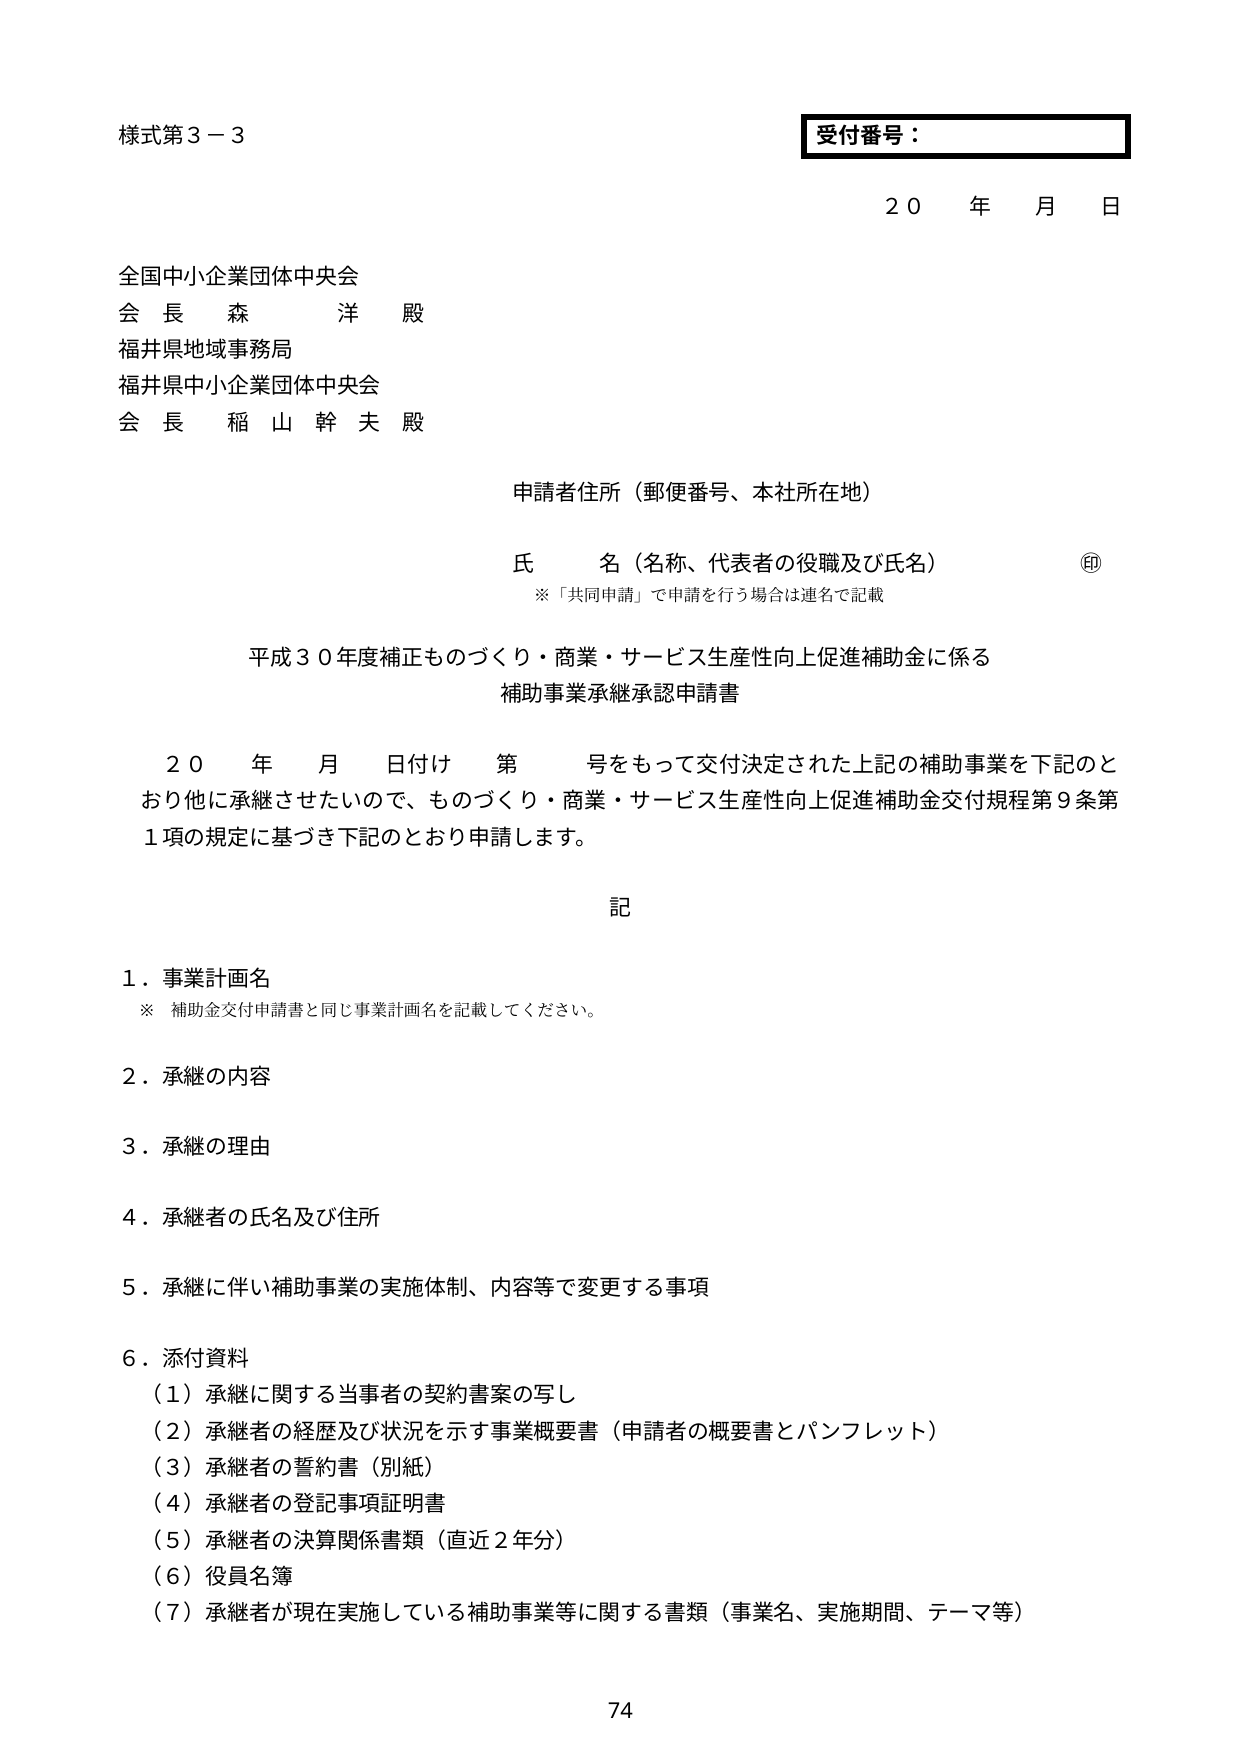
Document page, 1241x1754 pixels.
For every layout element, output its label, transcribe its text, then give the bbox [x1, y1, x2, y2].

text 申請者住所（郵便番号、本社所在地） [118, 475, 1122, 507]
text （２）承継者の経歴及び状況を示す事業概要書（申請者の概要書とパンフレット） [118, 1414, 1122, 1445]
text （４）承継者の登記事項証明書 [118, 1486, 1122, 1518]
text ５．承継に伴い補助事業の実施体制、内容等で変更する事項 [118, 1270, 1122, 1302]
text （６）役員名簿 [118, 1559, 1122, 1591]
text ４．承継者の氏名及び住所 [118, 1200, 1122, 1232]
text 氏 名（名称、代表者の役職及び氏名） ㊞ [118, 546, 1122, 577]
text ２０ 年 月 日付け 第 号をもって交付決定された上記の補助事業を下記のとおり他に承継させたいので、ものづくり・商業・サービス生産性向上促進補助金交付規程第９条第１項の規定に基づき下記のとおり申請します。 [118, 747, 1122, 851]
text 記 [118, 890, 1122, 922]
text ３．承継の理由 [118, 1129, 1122, 1161]
text （１）承継に関する当事者の契約書案の写し [118, 1377, 1122, 1409]
text 様式第３－３ [118, 118, 801, 150]
text ※ 補助金交付申請書と同じ事業計画名を記載してください。 [140, 997, 1122, 1021]
text 全国中小企業団体中央会 [118, 259, 1122, 291]
text 福井県中小企業団体中央会 [118, 368, 1122, 400]
text ６．添付資料 [118, 1341, 1122, 1373]
text （３）承継者の誓約書（別紙） [118, 1450, 1122, 1482]
text （５）承継者の決算関係書類（直近２年分） [118, 1523, 1122, 1554]
text ２０ 年 月 日 [118, 189, 1122, 220]
text （７）承継者が現在実施している補助事業等に関する書類（事業名、実施期間、テーマ等） [118, 1595, 1122, 1627]
text 会 長 稲 山 幹 夫 殿 [118, 404, 1122, 436]
text 補助事業承継承認申請書 [118, 676, 1122, 708]
text 会 長 森 洋 殿 [118, 296, 1122, 327]
text 平成３０年度補正ものづくり・商業・サービス生産性向上促進補助金に係る [118, 640, 1122, 672]
text １．事業計画名 [118, 961, 1122, 992]
text ２．承継の内容 [118, 1059, 1122, 1091]
text 福井県地域事務局 [118, 332, 1122, 363]
text ※「共同申請」で申請を行う場合は連名で記載 [118, 582, 1122, 606]
